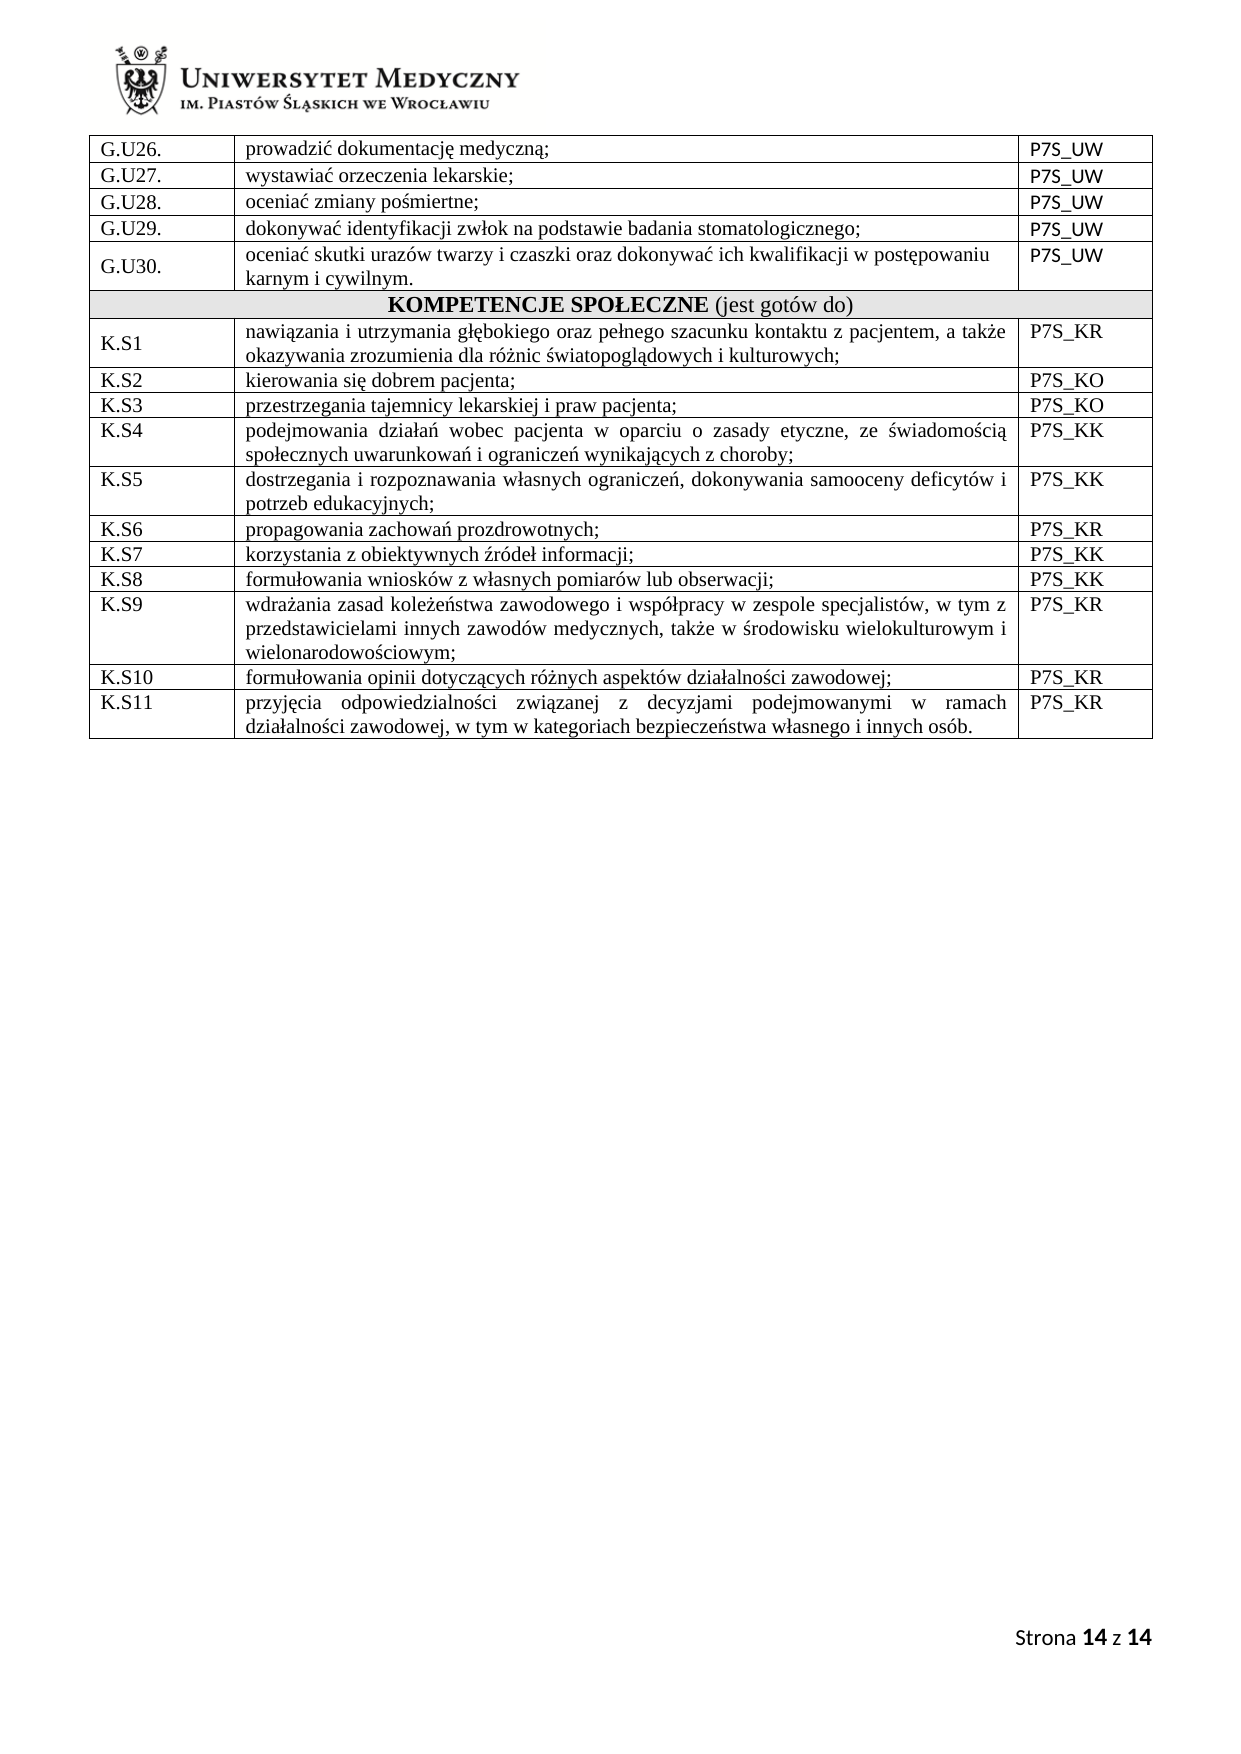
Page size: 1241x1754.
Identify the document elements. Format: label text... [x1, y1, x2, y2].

table_cell dostrzegania i rozpoznawania własnych ograniczeń, dokonywania samooceny deficytów i potrzeb edukacyjnych; [235, 467, 1018, 515]
table_cell K.S10 [90, 665, 234, 689]
table_cell formułowania opinii dotyczących różnych aspektów działalności zawodowej; [235, 665, 1018, 689]
table_cell korzystania z obiektywnych źródeł informacji; [235, 542, 1018, 566]
table_cell P7S_UW [1019, 216, 1152, 241]
table_cell P7S_KO [1019, 368, 1152, 392]
table_cell P7S_KR [1019, 690, 1152, 738]
table_cell G.U27. [90, 163, 234, 188]
table_cell K.S9 [90, 592, 234, 664]
table_cell wystawiać orzeczenia lekarskie; [235, 163, 1018, 188]
table_cell dokonywać identyfikacji zwłok na podstawie badania stomatologicznego; [235, 216, 1018, 241]
table_cell K.S4 [90, 418, 234, 466]
table_cell wdrażania zasad koleżeństwa zawodowego i współpracy w zespole specjalistów, w tym z przedstawicielami innych zawodów medycznych, także w środowisku wielokulturowym i wielonarodowościowym; [235, 592, 1018, 664]
table_cell K.S6 [90, 516, 234, 541]
table_cell K.S1 [90, 319, 234, 367]
table_cell G.U30. [90, 242, 234, 290]
table_cell K.S3 [90, 393, 234, 417]
table_cell K.S2 [90, 368, 234, 392]
table_cell K.S8 [90, 567, 234, 591]
table_cell P7S_UW [1019, 163, 1152, 188]
table_cell G.U29. [90, 216, 234, 241]
table_cell P7S_KR [1019, 516, 1152, 541]
table_cell P7S_KK [1019, 418, 1152, 466]
table_cell P7S_UW [1019, 189, 1152, 215]
table_cell formułowania wniosków z własnych pomiarów lub obserwacji; [235, 567, 1018, 591]
table_cell podejmowania działań wobec pacjenta w oparciu o zasady etyczne, ze świadomością społecznych uwarunkowań i ograniczeń wynikających z choroby; [235, 418, 1018, 466]
table_cell oceniać zmiany pośmiertne; [235, 189, 1018, 215]
table_cell K.S7 [90, 542, 234, 566]
table_cell K.S11 [90, 690, 234, 738]
table_cell przestrzegania tajemnicy lekarskiej i praw pacjenta; [235, 393, 1018, 417]
table_cell P7S_KK [1019, 542, 1152, 566]
table_cell P7S_UW [1019, 242, 1152, 290]
table_cell propagowania zachowań prozdrowotnych; [235, 516, 1018, 541]
table_cell G.U28. [90, 189, 234, 215]
table_cell P7S_UW [1019, 136, 1152, 162]
table_cell P7S_KR [1019, 665, 1152, 689]
table_cell G.U26. [90, 136, 234, 162]
table_cell oceniać skutki urazów twarzy i czaszki oraz dokonywać ich kwalifikacji w postępowaniu karnym i cywilnym. [235, 242, 1018, 290]
table_cell P7S_KK [1019, 567, 1152, 591]
table_cell KOMPETENCJE SPOŁECZNE (jest gotów do) [90, 291, 1152, 318]
table_cell P7S_KR [1019, 319, 1152, 367]
table_cell nawiązania i utrzymania głębokiego oraz pełnego szacunku kontaktu z pacjentem, a także okazywania zrozumienia dla różnic światopoglądowych i kulturowych; [235, 319, 1018, 367]
table_cell prowadzić dokumentację medyczną; [235, 136, 1018, 162]
table_cell kierowania się dobrem pacjenta; [235, 368, 1018, 392]
picture [87, 18, 546, 142]
table_cell K.S5 [90, 467, 234, 515]
table_cell P7S_KR [1019, 592, 1152, 664]
table_cell P7S_KO [1019, 393, 1152, 417]
table_cell P7S_KK [1019, 467, 1152, 515]
table_cell przyjęcia odpowiedzialności związanej z decyzjami podejmowanymi w ramach działalności zawodowej, w tym w kategoriach bezpieczeństwa własnego i innych osób. [235, 690, 1018, 738]
